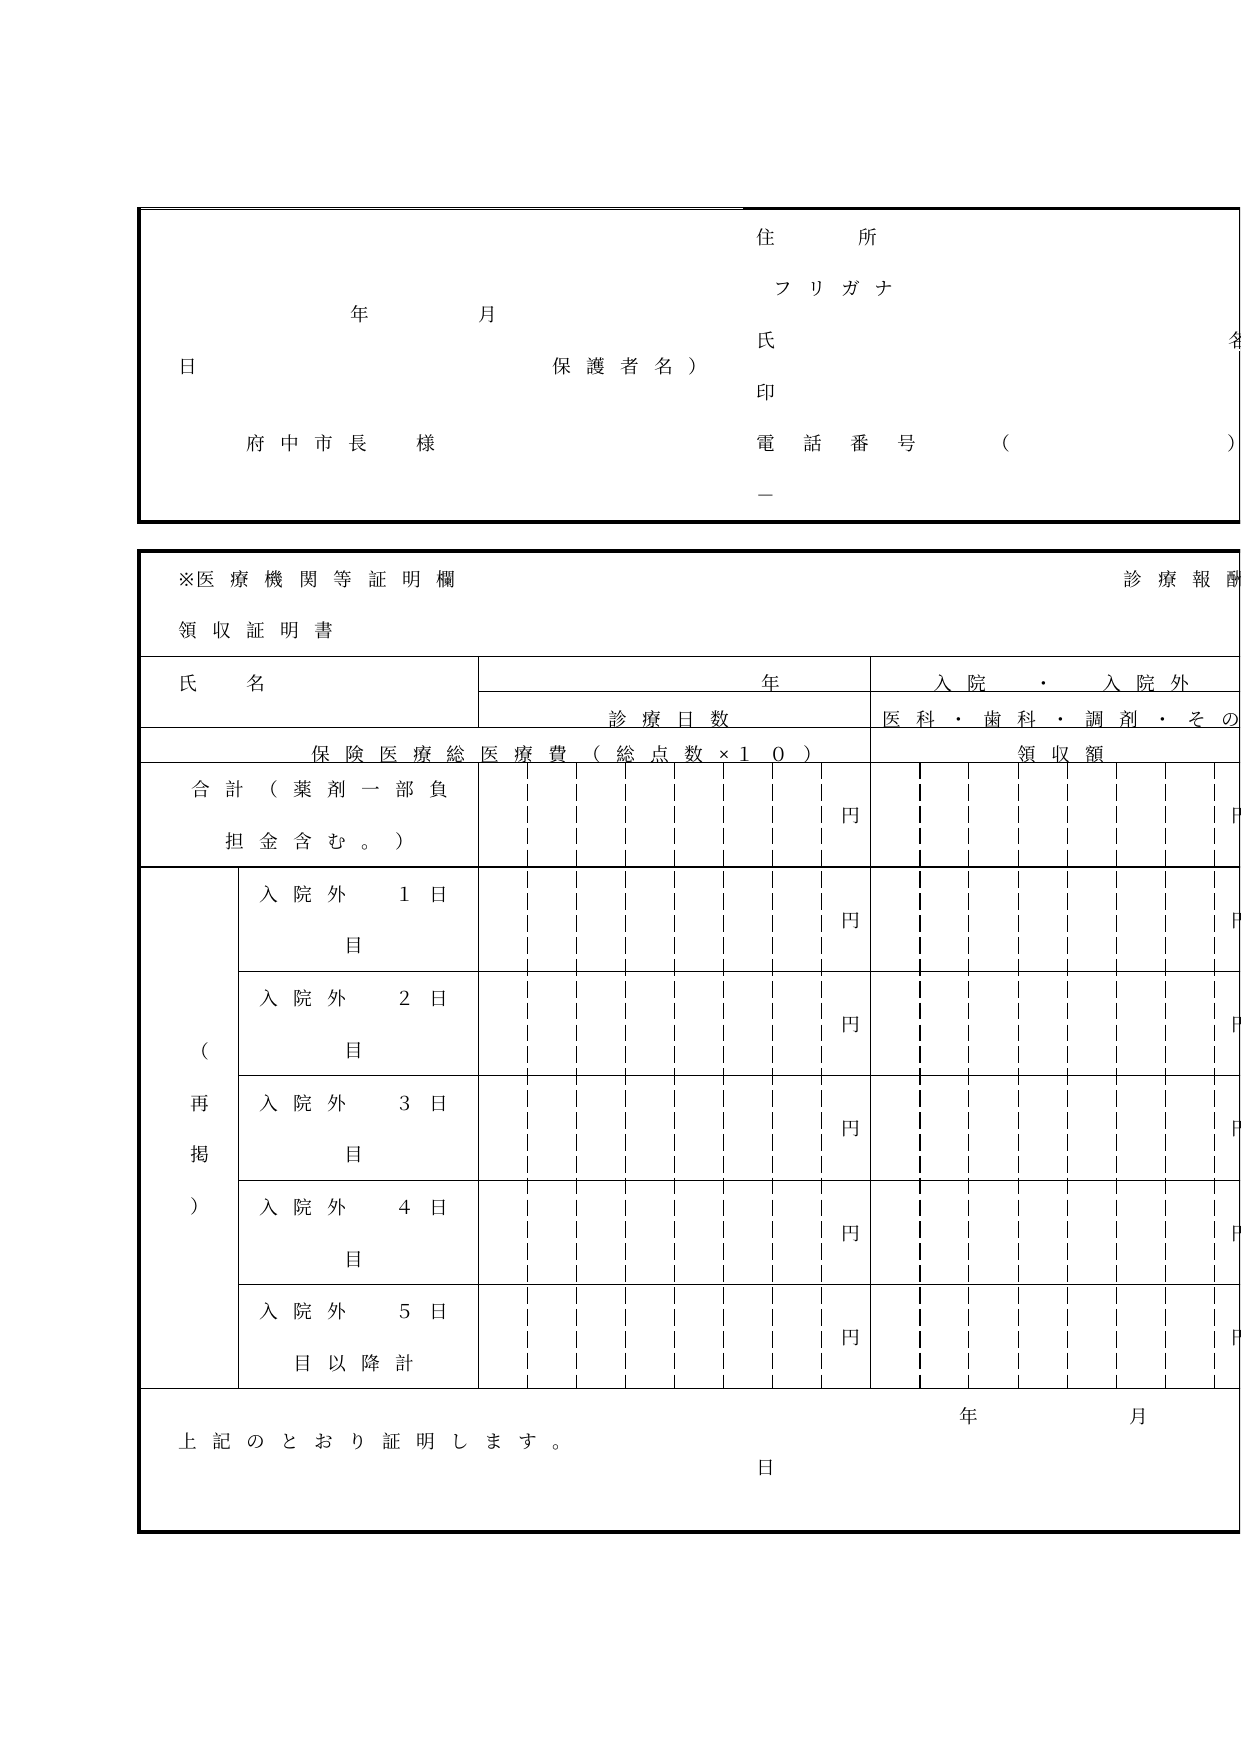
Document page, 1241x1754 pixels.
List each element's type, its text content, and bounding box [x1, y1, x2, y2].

table_cell [724, 763, 773, 866]
table_cell [139, 524, 1240, 549]
table_cell [920, 972, 969, 1075]
table_cell ※医療機関等証明欄 診療報酬領収証明書 [141, 553, 1239, 656]
table_cell [724, 1285, 773, 1388]
table_cell [1116, 972, 1166, 1075]
table_cell [1166, 1285, 1214, 1388]
table_cell 入院外 ２日目 [239, 972, 478, 1075]
table_cell [675, 1181, 724, 1284]
table_cell [626, 972, 675, 1075]
table_cell [1068, 1076, 1116, 1179]
table_cell [1116, 1285, 1166, 1388]
table_cell 円 [1215, 763, 1239, 866]
table_cell [773, 1076, 822, 1179]
table_cell [724, 1076, 773, 1179]
table_cell [871, 1076, 920, 1179]
table_cell [528, 972, 576, 1075]
table_cell [1166, 1076, 1214, 1179]
table_cell [1116, 1076, 1166, 1179]
table_cell [871, 1181, 920, 1284]
table_cell [1018, 763, 1067, 866]
table_cell [969, 1181, 1018, 1284]
table_cell 円 [822, 763, 870, 866]
table_cell [1166, 972, 1214, 1075]
table_cell [675, 1285, 724, 1388]
table_cell [871, 868, 920, 971]
table_cell [576, 1076, 626, 1179]
table_cell [1116, 1181, 1166, 1284]
table_cell [479, 1076, 527, 1179]
table_cell [1166, 1181, 1214, 1284]
table_cell [626, 763, 675, 866]
table_cell [920, 1285, 969, 1388]
table_cell [479, 763, 527, 866]
table_cell 円 [822, 1285, 870, 1388]
table_cell [626, 1285, 675, 1388]
table_cell 年 月 診療分 [479, 657, 870, 691]
table_cell [528, 868, 576, 971]
table_cell [576, 972, 626, 1075]
table_cell [1116, 763, 1166, 866]
table_cell [1068, 972, 1116, 1075]
table_cell [479, 972, 527, 1075]
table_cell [141, 210, 516, 520]
table_cell 入院外 １日目 [239, 868, 478, 971]
table_cell [675, 972, 724, 1075]
table_cell [773, 1181, 822, 1284]
table_cell 申 請 者 （受給者証の保護者名） [516, 210, 743, 520]
table_cell [1068, 1181, 1116, 1284]
table_cell [479, 868, 527, 971]
table_cell [626, 1076, 675, 1179]
table_cell [1166, 763, 1214, 866]
table_cell [626, 1181, 675, 1284]
table_cell 円 [1215, 1076, 1239, 1179]
table_cell 円 [1215, 1285, 1239, 1388]
table_cell [920, 1076, 969, 1179]
table_cell [1068, 763, 1116, 866]
table_cell [528, 1285, 576, 1388]
table_cell 保険医療総医療費（総点数×１０） [141, 728, 870, 762]
table_cell [1116, 868, 1166, 971]
table_cell [1068, 868, 1116, 971]
table_cell 円 [1215, 1181, 1239, 1284]
table_cell [1166, 868, 1214, 971]
table_cell [773, 972, 822, 1075]
table_cell [871, 1285, 920, 1388]
table_cell [675, 868, 724, 971]
table_cell [724, 868, 773, 971]
table_cell 診療日数 日 [479, 692, 870, 727]
table_cell [969, 1076, 1018, 1179]
table_cell [871, 763, 920, 866]
table_cell 円 [1215, 868, 1239, 971]
table_cell 円 [822, 972, 870, 1075]
table_cell 入院 ・ 入院外 [871, 657, 1239, 691]
table_cell 入院外 ５日目以降計 [239, 1285, 478, 1388]
table_cell 合計（薬剤一部負担金含む。） [141, 763, 478, 866]
table_cell [1018, 1076, 1067, 1179]
table_cell [969, 1285, 1018, 1388]
table_cell [576, 1181, 626, 1284]
table_cell [576, 868, 626, 971]
table_cell [479, 1181, 527, 1284]
table_cell [773, 763, 822, 866]
table_cell [675, 763, 724, 866]
table_cell [1018, 972, 1067, 1075]
table_cell [969, 763, 1018, 866]
table_cell [920, 1181, 969, 1284]
table_cell [773, 1285, 822, 1388]
table_cell [1018, 1181, 1067, 1284]
table_cell [1068, 1285, 1116, 1388]
table_cell [528, 1181, 576, 1284]
table_cell 医科・歯科・調剤・その他 [871, 692, 1239, 727]
table_cell 円 [822, 868, 870, 971]
table_cell 氏 名 [141, 657, 478, 727]
table_cell [1018, 1285, 1067, 1388]
table_cell [576, 1285, 626, 1388]
table_cell [576, 763, 626, 866]
table_cell [528, 763, 576, 866]
table_cell 領収額 [871, 728, 1239, 762]
table_cell [969, 972, 1018, 1075]
table_cell 円 [822, 1181, 870, 1284]
table_cell 円 [822, 1076, 870, 1179]
table_cell [969, 868, 1018, 971]
table_cell [675, 1076, 724, 1179]
table_cell [871, 972, 920, 1075]
table_cell [920, 763, 969, 866]
table_cell [724, 972, 773, 1075]
table_cell 年 月 日 所在地 名称 氏名 印 [740, 1389, 1239, 1530]
table_cell [479, 1285, 527, 1388]
table_cell 上記のとおり証明します。 医療機関等 [141, 1389, 740, 1530]
table_cell [528, 1076, 576, 1179]
table_cell 入院外 ４日目 [239, 1181, 478, 1284]
table_cell （再掲） [141, 868, 238, 1388]
table_cell [920, 868, 969, 971]
table_cell [1018, 868, 1067, 971]
table_cell [773, 868, 822, 971]
table_cell 円 [1215, 972, 1239, 1075]
table_cell [626, 868, 675, 971]
table_cell 住 所 フリガナ 氏 名 印 電話番号 （ ） － [743, 210, 1239, 520]
table_cell 入院外 ３日目 [239, 1076, 478, 1179]
table_cell [724, 1181, 773, 1284]
